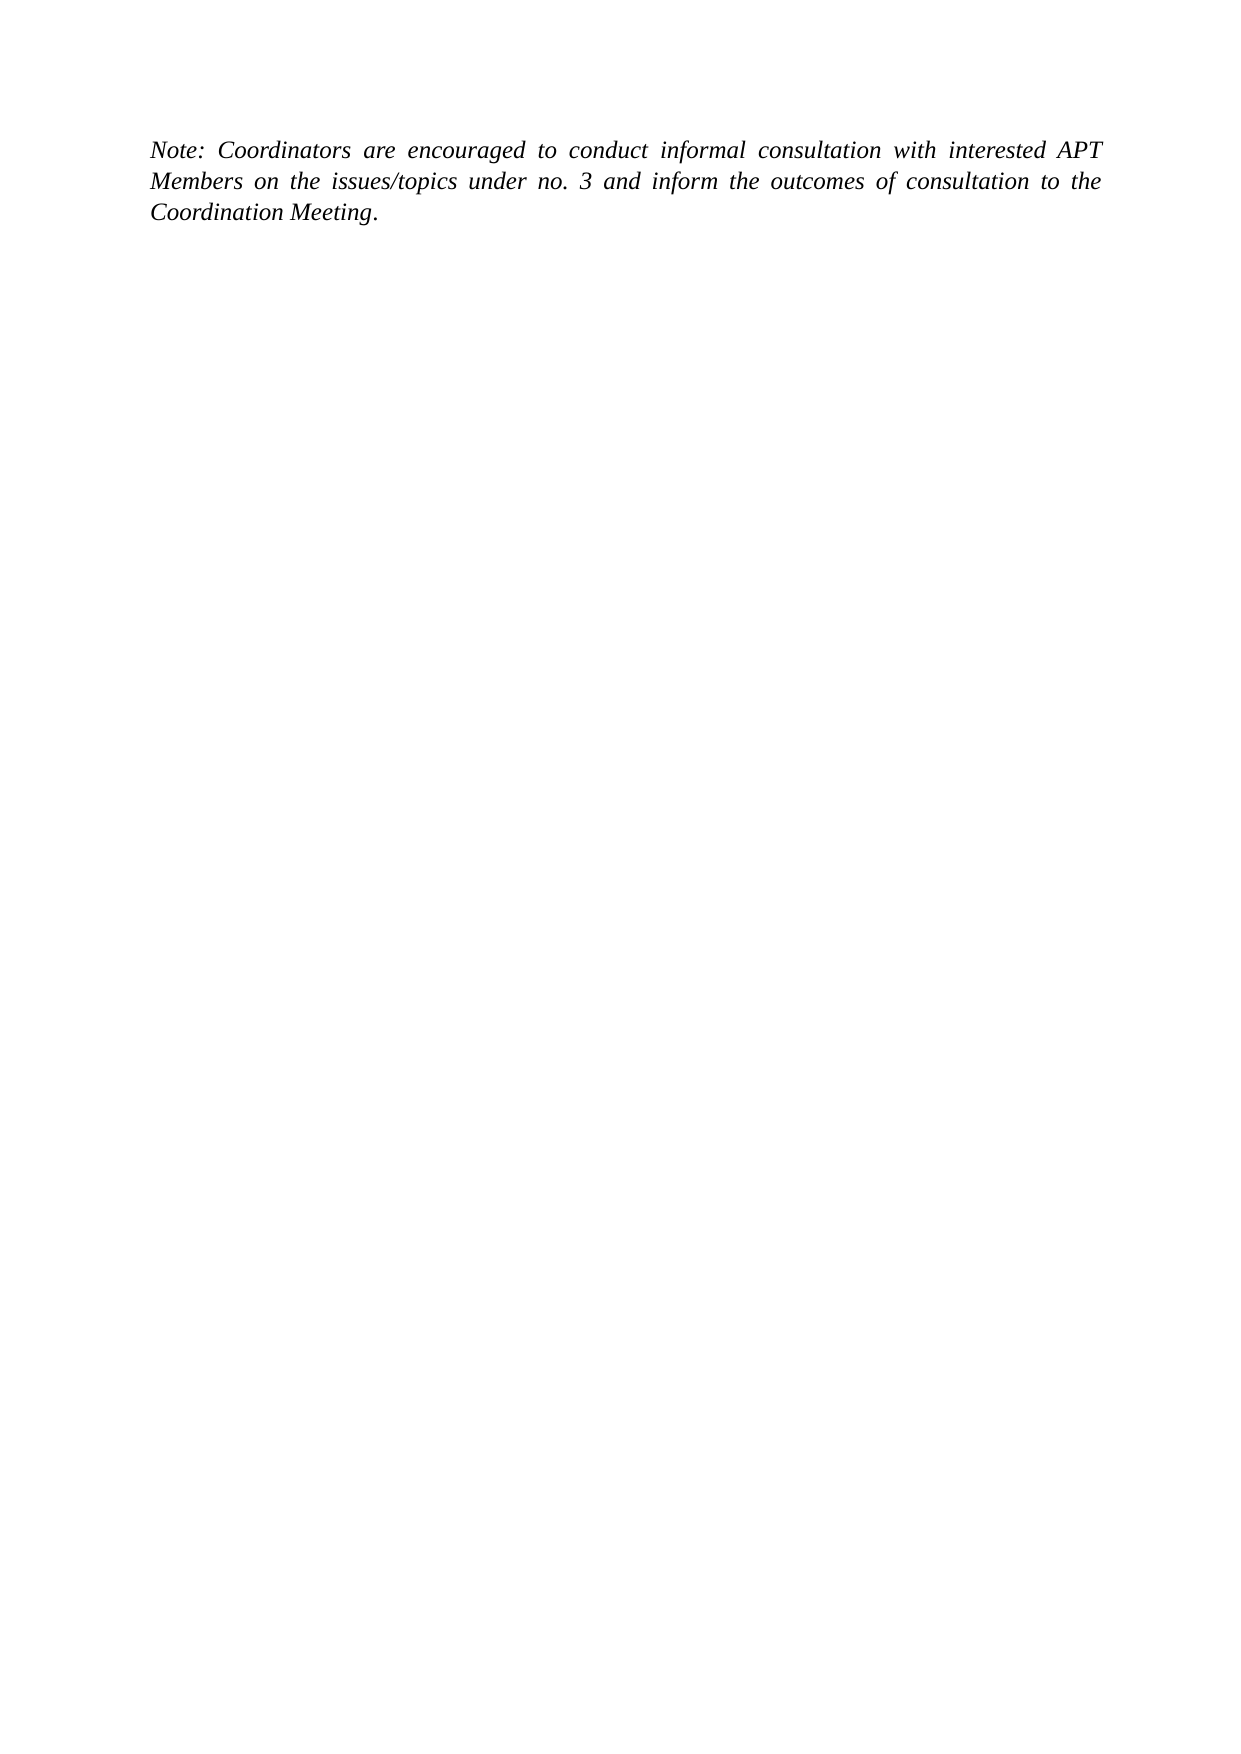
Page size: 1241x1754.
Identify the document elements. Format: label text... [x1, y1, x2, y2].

text Note: Coordinators are encouraged to conduct informal consultation with interested APT Members on the issues/topics under no. 3 and inform the outcomes of consultation to the Coordination Meeting. [150, 135, 1105, 226]
